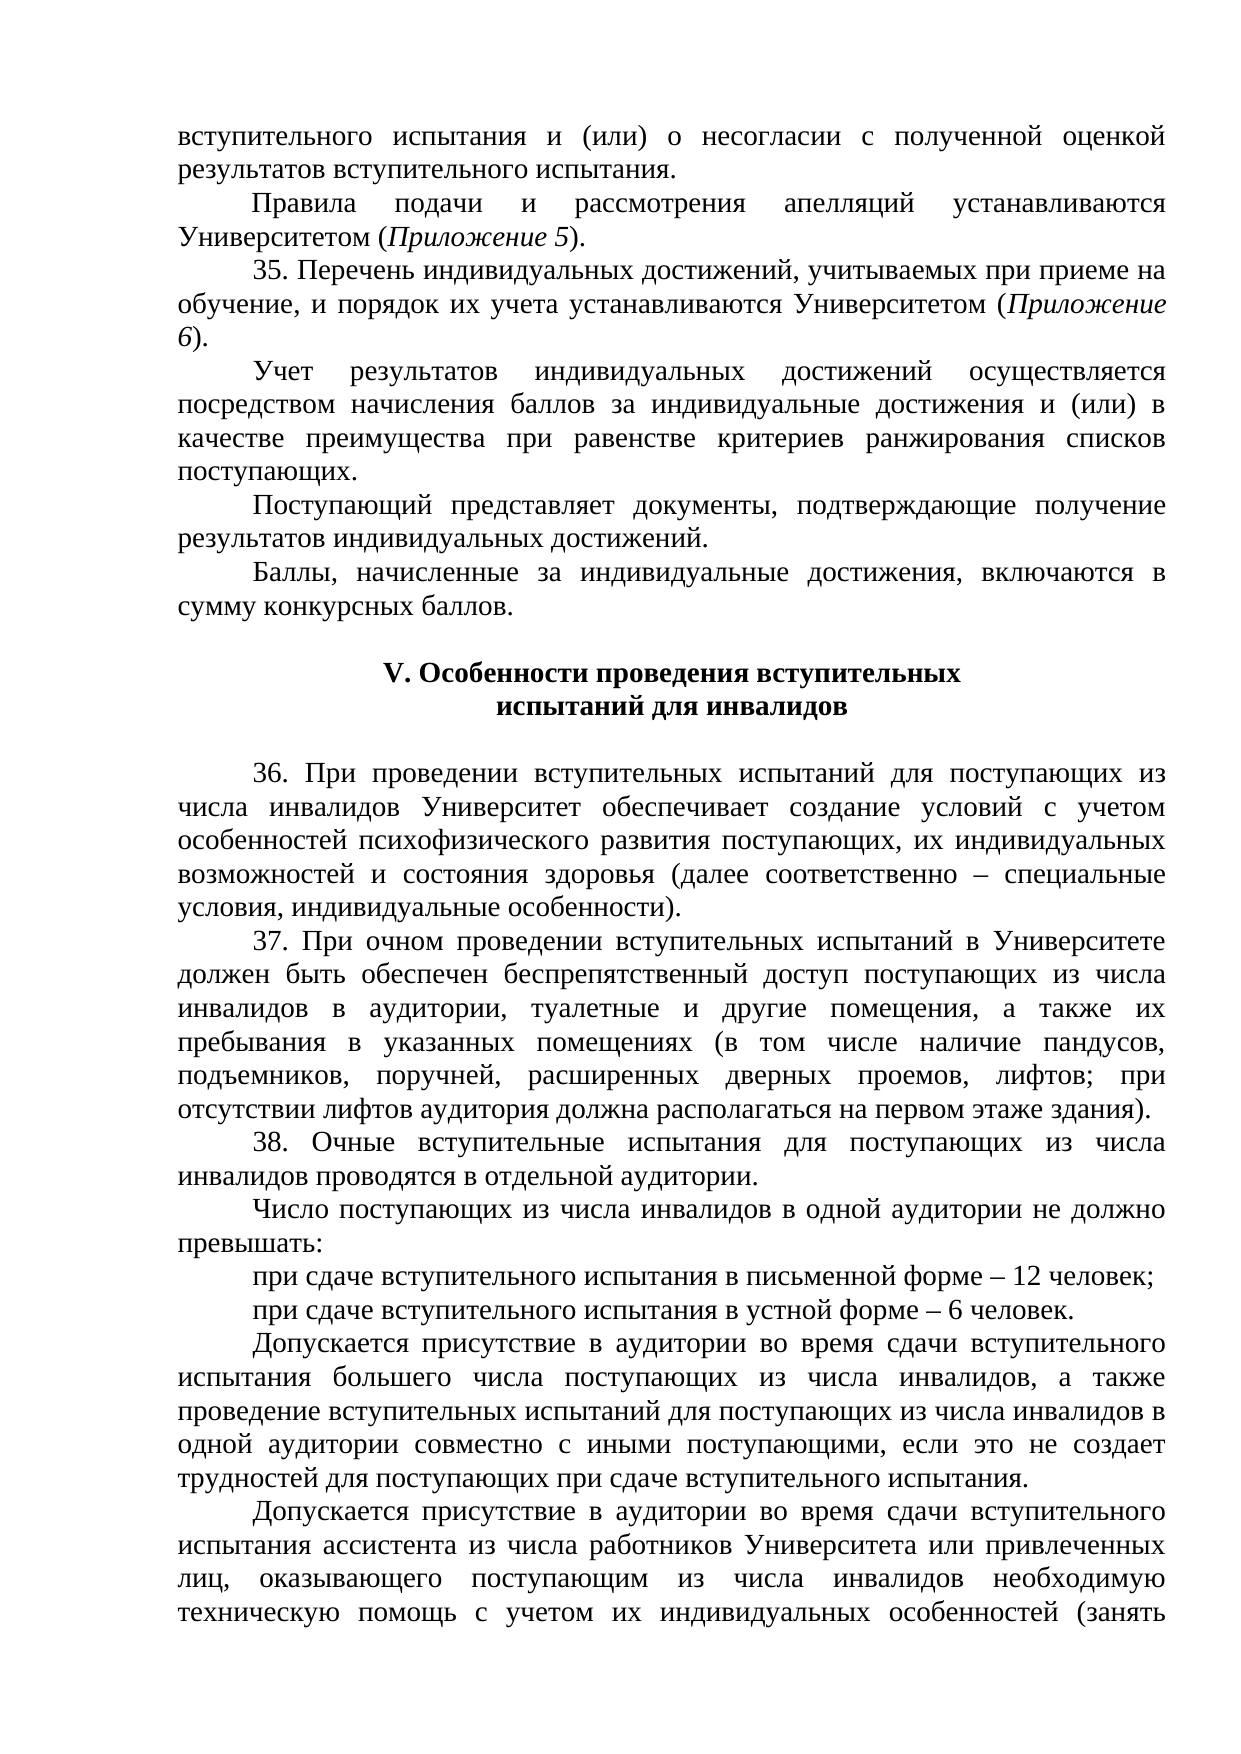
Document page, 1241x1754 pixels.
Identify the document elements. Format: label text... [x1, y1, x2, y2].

text при сдаче вступительного испытания в устной форме – 6 человек. [177, 1292, 1167, 1326]
text Число поступающих из числа инвалидов в одной аудитории не должно превышать: [177, 1191, 1167, 1258]
text при сдаче вступительного испытания в письменной форме – 12 человек; [177, 1258, 1167, 1292]
text 37. При очном проведении вступительных испытаний в Университете должен быть обеспечен беспрепятственный доступ поступающих из числа инвалидов в аудитории, туалетные и другие помещения, а также их пребывания в указанных помещениях (в том числе наличие пандусов, подъемников, поручней, расширенных дверных проемов, лифтов; при отсутствии лифтов аудитория должна располагаться на первом этаже здания). [177, 923, 1167, 1124]
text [177, 118, 1167, 185]
text Поступающий представляет документы, подтверждающие получение результатов индивидуальных достижений. [177, 487, 1167, 554]
text Учет результатов индивидуальных достижений осуществляется посредством начисления баллов за индивидуальные достижения и (или) в качестве преимущества при равенстве критериев ранжирования списков поступающих. [177, 353, 1167, 487]
text V. Особенности проведения вступительных [177, 655, 1167, 688]
text 35. Перечень индивидуальных достижений, учитываемых при приеме на обучение, и порядок их учета устанавливаются Университетом (Приложение 6). [177, 252, 1167, 353]
text Баллы, начисленные за индивидуальные достижения, включаются в сумму конкурсных баллов. [177, 554, 1167, 621]
text Допускается присутствие в аудитории во время сдачи вступительного испытания большего числа поступающих из числа инвалидов, а также проведение вступительных испытаний для поступающих из числа инвалидов в одной аудитории совместно с иными поступающими, если это не создает трудностей для поступающих при сдаче вступительного испытания. [177, 1326, 1167, 1493]
text 36. При проведении вступительных испытаний для поступающих из числа инвалидов Университет обеспечивает создание условий с учетом особенностей психофизического развития поступающих, их индивидуальных возможностей и состояния здоровья (далее соответственно – специальные условия, индивидуальные особенности). [177, 755, 1167, 923]
text испытаний для инвалидов [177, 688, 1167, 722]
text 38. Очные вступительные испытания для поступающих из числа инвалидов проводятся в отдельной аудитории. [177, 1124, 1167, 1191]
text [177, 1493, 1167, 1627]
text Правила подачи и рассмотрения апелляций устанавливаются Университетом (Приложение 5). [177, 185, 1167, 252]
